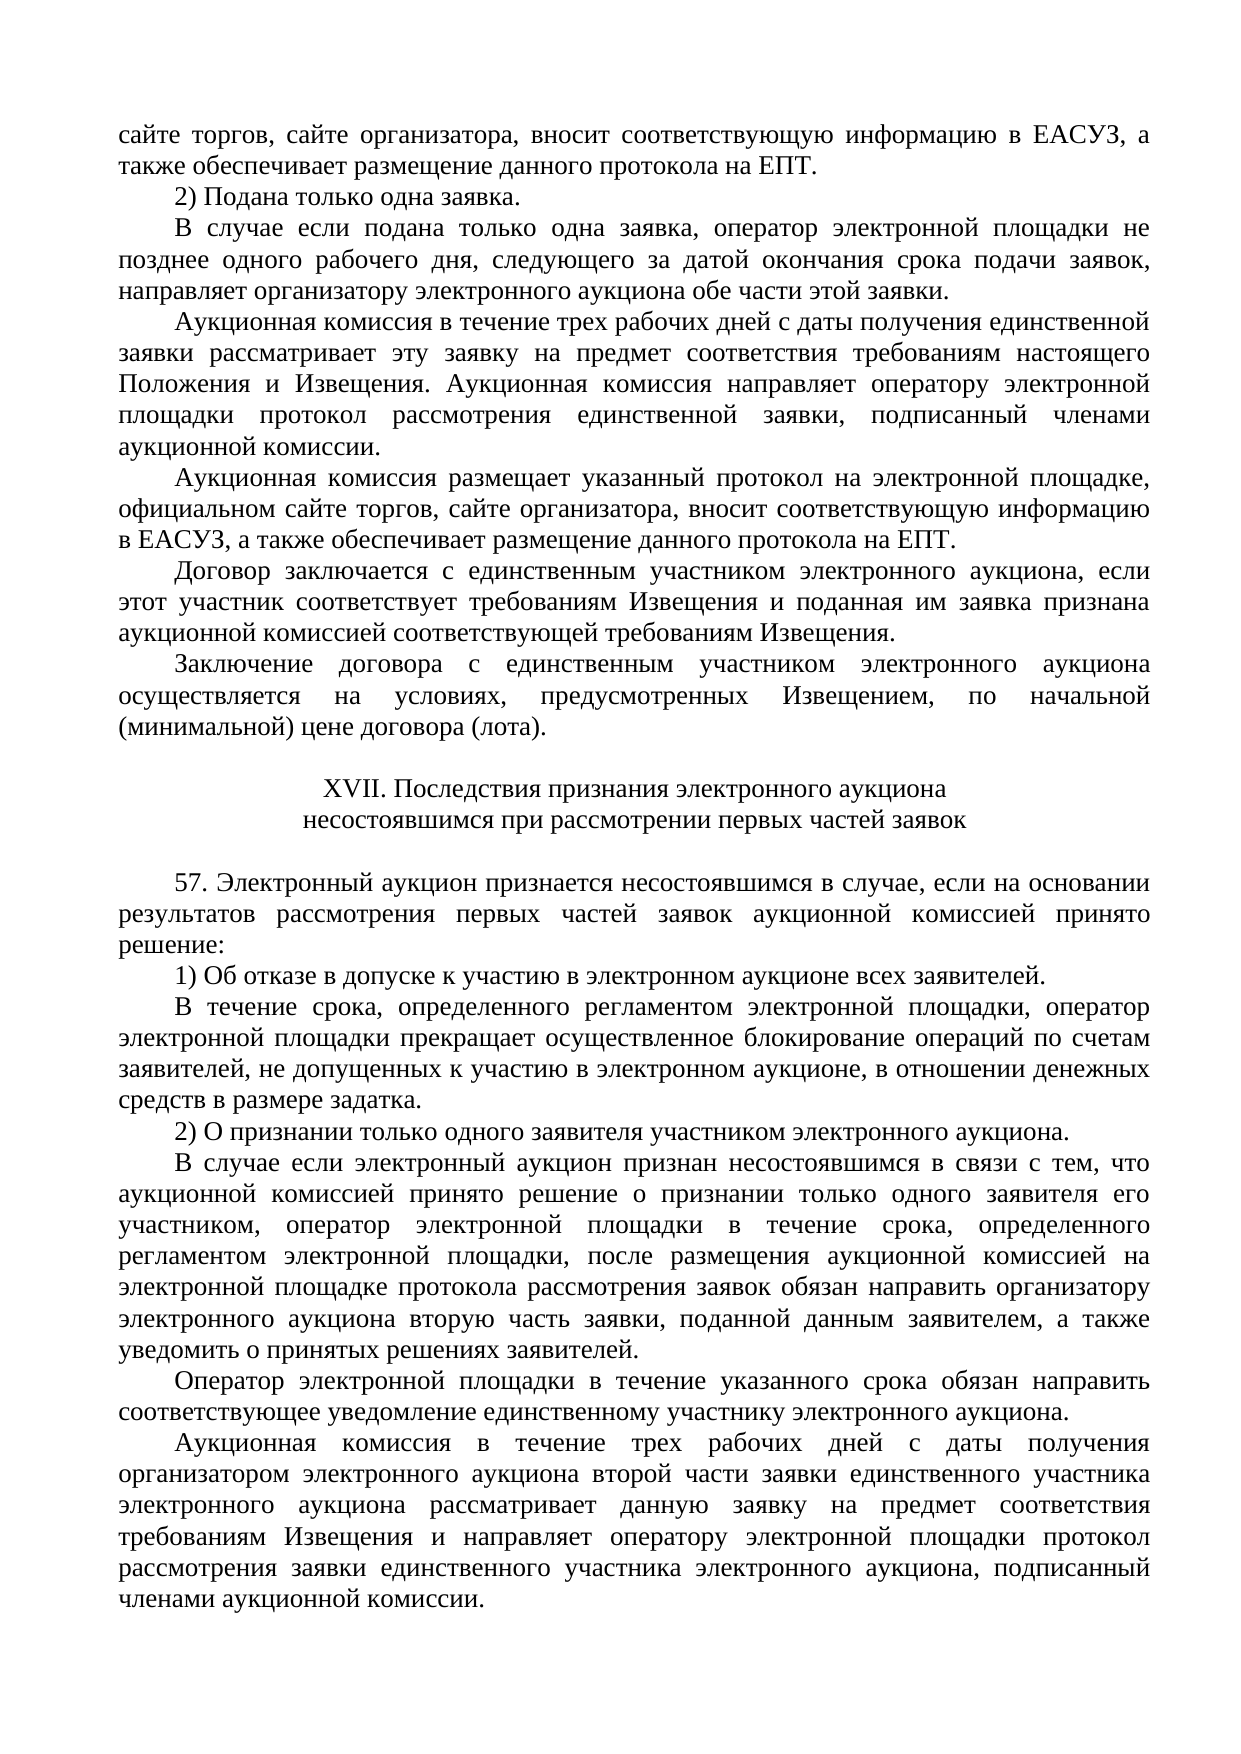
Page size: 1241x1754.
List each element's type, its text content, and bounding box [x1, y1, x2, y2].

text 2) Подана только одна заявка. [118, 180, 1152, 212]
text Аукционная комиссия в течение трех рабочих дней с даты получения организатором электронного аукциона второй части заявки единственного участника электронного аукциона рассматривает данную заявку на предмет соответствия требованиям Извещения и направляет оператору электронной площадки протокол рассмотрения заявки единственного участника электронного аукциона, подписанный членами аукционной комиссии. [118, 1426, 1152, 1613]
text В случае если подана только одна заявка, оператор электронной площадки не позднее одного рабочего дня, следующего за датой окончания срока подачи заявок, направляет организатору электронного аукциона обе части этой заявки. [118, 212, 1152, 305]
text В случае если электронный аукцион признан несостоявшимся в связи с тем, что аукционной комиссией принято решение о признании только одного заявителя его участником, оператор электронной площадки в течение срока, определенного регламентом электронной площадки, после размещения аукционной комиссией на электронной площадке протокола рассмотрения заявок обязан направить организатору электронного аукциона вторую часть заявки, поданной данным заявителем, а также уведомить о принятых решениях заявителей. [118, 1146, 1152, 1364]
text Заключение договора с единственным участником электронного аукциона осуществляется на условиях, предусмотренных Извещением, по начальной (минимальной) цене договора (лота). [118, 648, 1152, 741]
text Аукционная комиссия в течение трех рабочих дней с даты получения единственной заявки рассматривает эту заявку на предмет соответствия требованиям настоящего Положения и Извещения. Аукционная комиссия направляет оператору электронной площадки протокол рассмотрения единственной заявки, подписанный членами аукционной комиссии. [118, 305, 1152, 461]
text Договор заключается с единственным участником электронного аукциона, если этот участник соответствует требованиям Извещения и поданная им заявка признана аукционной комиссией соответствующей требованиям Извещения. [118, 554, 1152, 648]
text В течение срока, определенного регламентом электронной площадки, оператор электронной площадки прекращает осуществленное блокирование операций по счетам заявителей, не допущенных к участию в электронном аукционе, в отношении денежных средств в размере задатка. [118, 990, 1152, 1115]
text 57. Электронный аукцион признается несостоявшимся в случае, если на основании результатов рассмотрения первых частей заявок аукционной комиссией принято решение: [118, 866, 1152, 959]
text несостоявшимся при рассмотрении первых частей заявок [118, 803, 1152, 834]
text Оператор электронной площадки в течение указанного срока обязан направить соответствующее уведомление единственному участнику электронного аукциона. [118, 1364, 1152, 1426]
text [118, 118, 1152, 180]
text 2) О признании только одного заявителя участником электронного аукциона. [118, 1115, 1152, 1146]
text 1) Об отказе в допуске к участию в электронном аукционе всех заявителей. [118, 959, 1152, 990]
text XVII. Последствия признания электронного аукциона [118, 772, 1152, 803]
text Аукционная комиссия размещает указанный протокол на электронной площадке, официальном сайте торгов, сайте организатора, вносит соответствующую информацию в ЕАСУЗ, а также обеспечивает размещение данного протокола на ЕПТ. [118, 461, 1152, 554]
